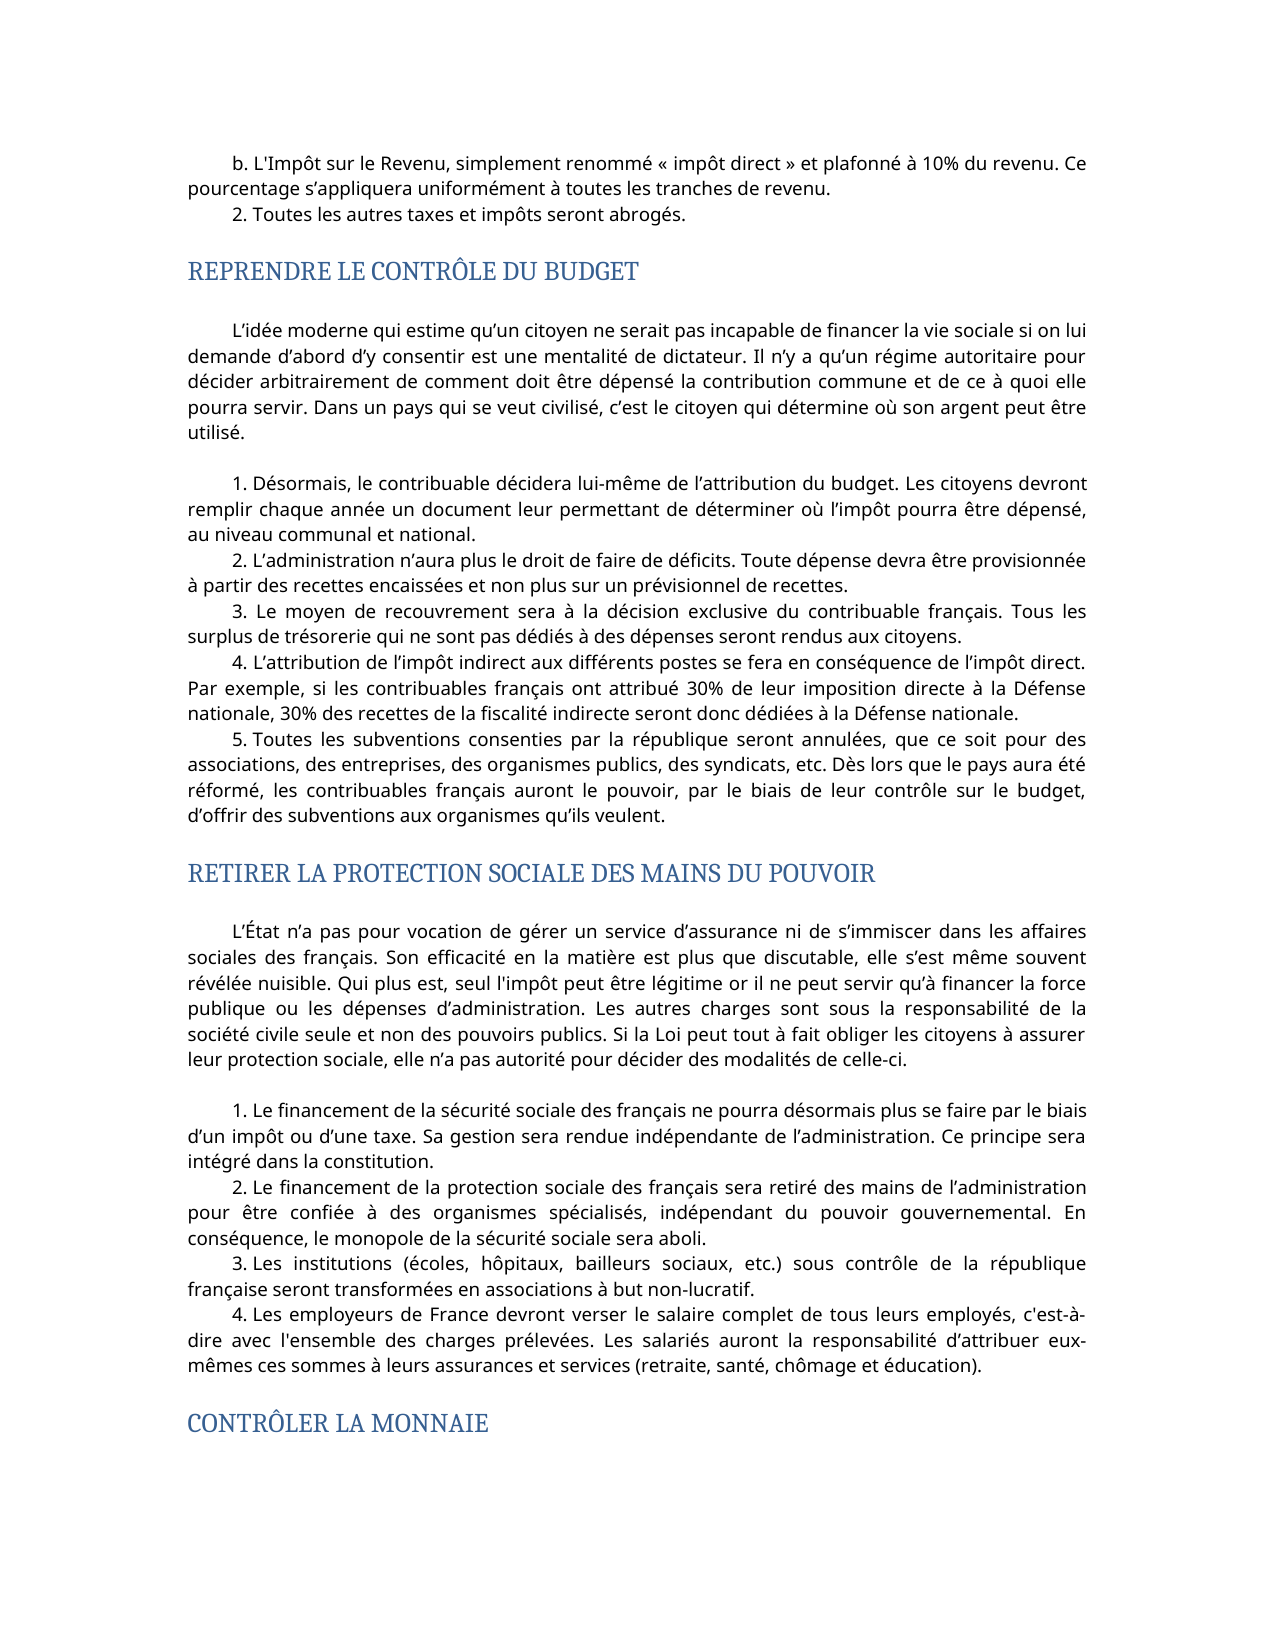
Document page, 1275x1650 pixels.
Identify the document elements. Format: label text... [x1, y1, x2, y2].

text 2. L’administration n’aura plus le droit de faire de déficits. Toute dépense devra être provisionnée à partir des recettes encaissées et non plus sur un prévisionnel de recettes. [187, 547, 1087, 598]
text 3. Les institutions (écoles, hôpitaux, bailleurs sociaux, etc.) sous contrôle de la république française seront transformées en associations à but non-lucratif. [187, 1251, 1087, 1302]
text 5. Toutes les subventions consenties par la république seront annulées, que ce soit pour des associations, des entreprises, des organismes publics, des syndicats, etc. Dès lors que le pays aura été réformé, les contribuables français auront le pouvoir, par le biais de leur contrôle sur le budget, d’offrir des subventions aux organismes qu’ils veulent. [187, 726, 1087, 828]
text 1. Désormais, le contribuable décidera lui-même de l’attribution du budget. Les citoyens devront remplir chaque année un document leur permettant de déterminer où l’impôt pourra être dépensé, au niveau communal et national. [187, 471, 1087, 547]
subtitle RETIRER LA PROTECTION SOCIALE DES MAINS DU POUVOIR [187, 858, 1087, 889]
text L’idée moderne qui estime qu’un citoyen ne serait pas incapable de financer la vie sociale si on lui demande d’abord d’y consentir est une mentalité de dictateur. Il n’y a qu’un régime autoritaire pour décider arbitrairement de comment doit être dépensé la contribution commune et de ce à quoi elle pourra servir. Dans un pays qui se veut civilisé, c’est le citoyen qui détermine où son argent peut être utilisé. [187, 317, 1087, 445]
text 2. Toutes les autres taxes et impôts seront abrogés. [187, 201, 1087, 227]
subtitle REPRENDRE LE CONTRÔLE DU BUDGET [187, 256, 1087, 287]
text 2. Le financement de la protection sociale des français sera retiré des mains de l’administration pour être confiée à des organismes spécialisés, indépendant du pouvoir gouvernemental. En conséquence, le monopole de la sécurité sociale sera aboli. [187, 1174, 1087, 1251]
text 4. Les employeurs de France devront verser le salaire complet de tous leurs employés, c'est-à-dire avec l'ensemble des charges prélevées. Les salariés auront la responsabilité d’attribuer eux-mêmes ces sommes à leurs assurances et services (retraite, santé, chômage et éducation). [187, 1302, 1087, 1378]
text L’État n’a pas pour vocation de gérer un service d’assurance ni de s’immiscer dans les affaires sociales des français. Son efficacité en la matière est plus que discutable, elle s’est même souvent révélée nuisible. Qui plus est, seul l'impôt peut être légitime or il ne peut servir qu’à financer la force publique ou les dépenses d’administration. Les autres charges sont sous la responsabilité de la société civile seule et non des pouvoirs publics. Si la Loi peut tout à fait obliger les citoyens à assurer leur protection sociale, elle n’a pas autorité pour décider des modalités de celle-ci. [187, 919, 1087, 1072]
text 4. L’attribution de l’impôt indirect aux différents postes se fera en conséquence de l’impôt direct. Par exemple, si les contribuables français ont attribué 30% de leur imposition directe à la Défense nationale, 30% des recettes de la fiscalité indirecte seront donc dédiées à la Défense nationale. [187, 649, 1087, 726]
text b. L'Impôt sur le Revenu, simplement renommé « impôt direct » et plafonné à 10% du revenu. Ce pourcentage s’appliquera uniformément à toutes les tranches de revenu. [187, 150, 1087, 201]
subtitle CONTRÔLER LA MONNAIE [187, 1408, 1087, 1439]
text 1. Le financement de la sécurité sociale des français ne pourra désormais plus se faire par le biais d’un impôt ou d’une taxe. Sa gestion sera rendue indépendante de l’administration. Ce principe sera intégré dans la constitution. [187, 1097, 1087, 1174]
text 3. Le moyen de recouvrement sera à la décision exclusive du contribuable français. Tous les surplus de trésorerie qui ne sont pas dédiés à des dépenses seront rendus aux citoyens. [187, 598, 1087, 649]
